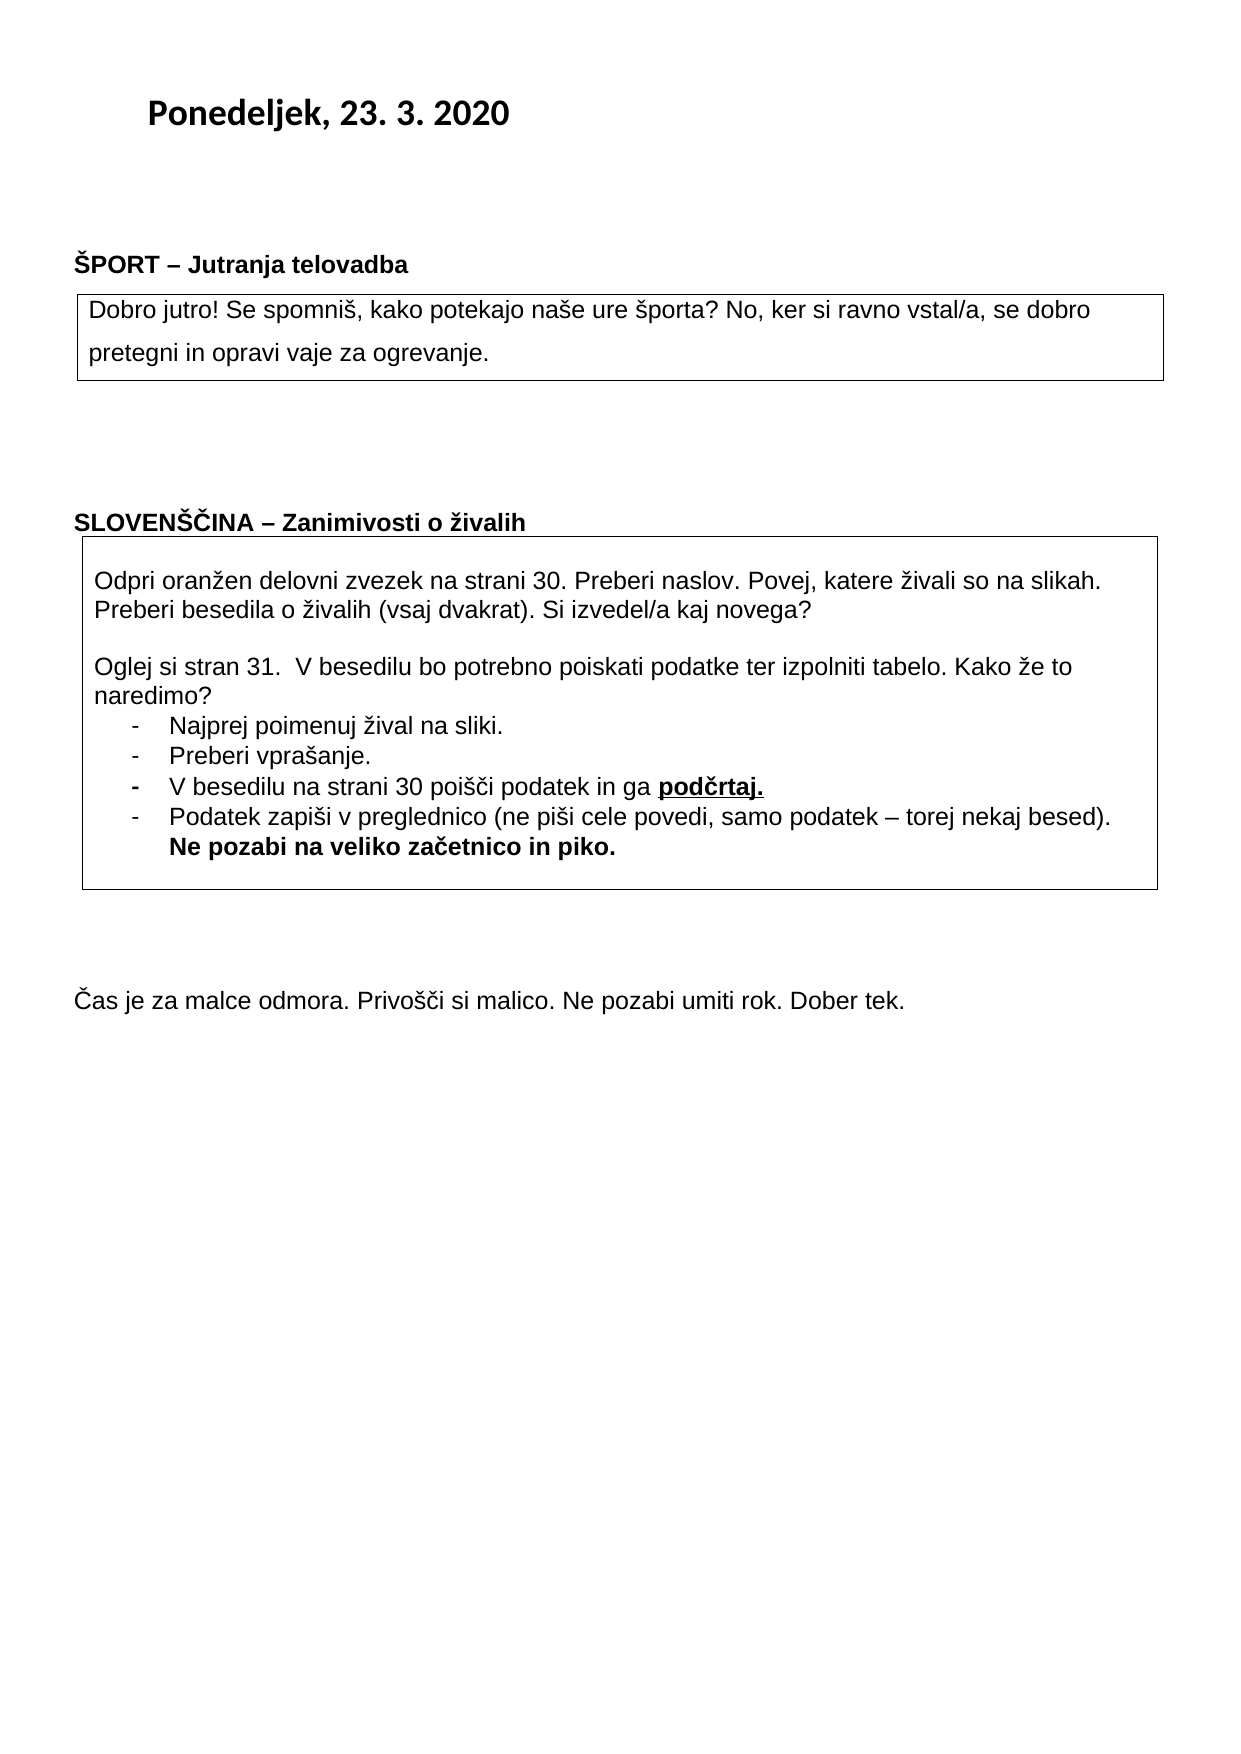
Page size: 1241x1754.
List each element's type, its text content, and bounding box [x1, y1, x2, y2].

text Ponedeljek, 23. 3. 2020 [148, 89, 1093, 134]
table_header Dobro jutro! Se spomniš, kako potekajo naše ure športa? No, ker si ravno vstal/a, se dobro pretegni in opravi vaje za ogrevanje. [78, 295, 1163, 380]
text ŠPORT – Jutranja telovadba [74, 250, 1093, 279]
text Čas je za malce odmora. Privošči si malico. Ne pozabi umiti rok. Dober tek. [74, 986, 1093, 1014]
text SLOVENŠČINA – Zanimivosti o živalih [74, 507, 1093, 536]
table_header Odpri oranžen delovni zvezek na strani 30. Preberi naslov. Povej, katere živali so na slikah. Preberi besedila o živalih (vsaj dvakrat). Si izvedel/a kaj novega? Oglej si stran 31. V besedilu bo potrebno poiskati podatke ter izpolniti tabelo. Kako že to naredimo? Najprej poimenuj žival na sliki. Preberi vprašanje. V besedilu na strani 30 poišči podatek in ga podčrtaj. Podatek zapiši v preglednico (ne piši cele povedi, samo podatek – torej nekaj besed). Ne pozabi na veliko začetnico in piko. [83, 537, 1157, 889]
